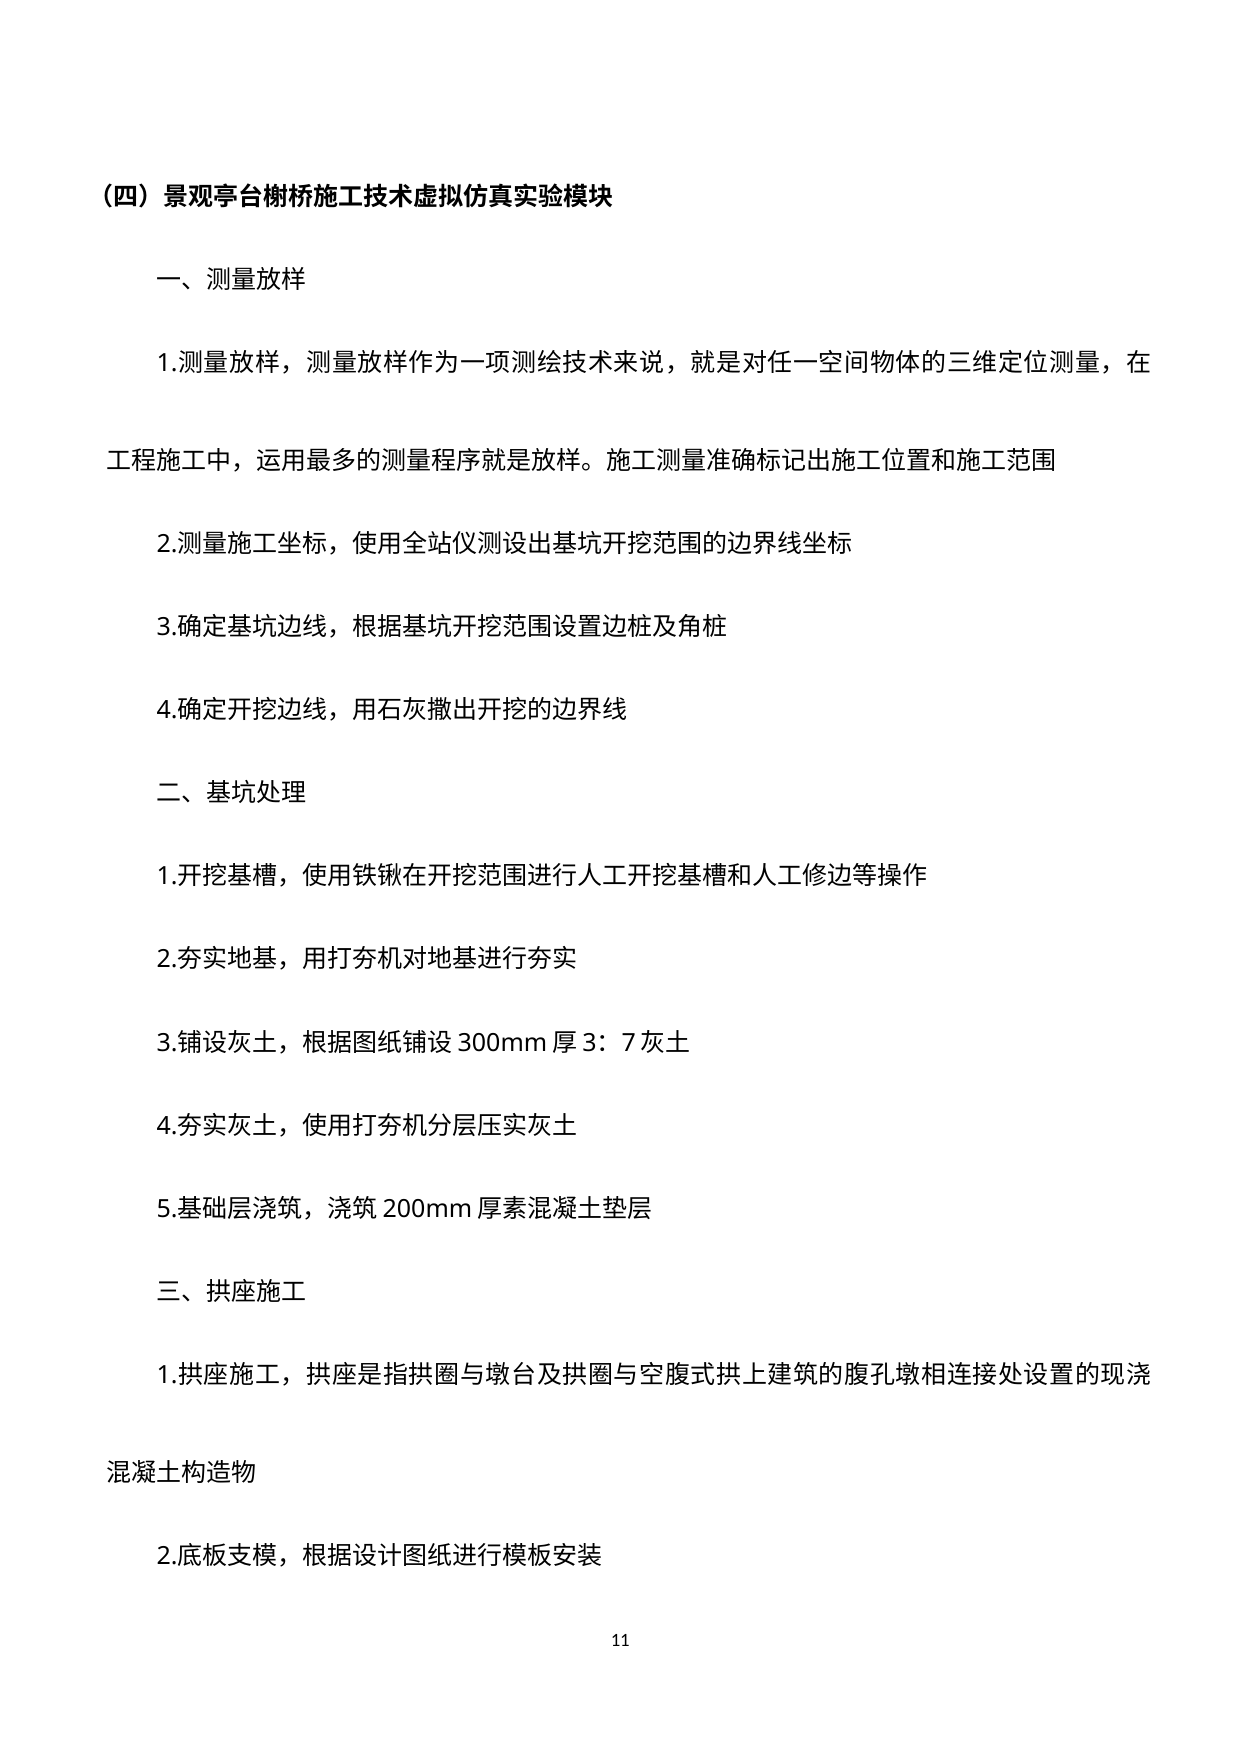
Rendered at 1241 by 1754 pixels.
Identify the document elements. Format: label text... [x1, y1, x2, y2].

text 4.夯实灰土，使用打夯机分层压实灰土 [106, 1091, 1152, 1156]
text 一、测量放样 [106, 245, 1152, 310]
text 三、拱座施工 [106, 1257, 1152, 1322]
text 二、基坑处理 [106, 758, 1152, 823]
text 2.测量施工坐标，使用全站仪测设出基坑开挖范围的边界线坐标 [106, 509, 1152, 574]
text 1.拱座施工，拱座是指拱圈与墩台及拱圈与空腹式拱上建筑的腹孔墩相连接处设置的现浇混凝土构造物 [106, 1340, 1152, 1503]
text 4.确定开挖边线，用石灰撒出开挖的边界线 [106, 675, 1152, 740]
text 3.确定基坑边线，根据基坑开挖范围设置边桩及角桩 [106, 592, 1152, 657]
text 2.夯实地基，用打夯机对地基进行夯实 [106, 924, 1152, 989]
text 5.基础层浇筑，浇筑200mm厚素混凝土垫层 [106, 1174, 1152, 1239]
text 1.测量放样，测量放样作为一项测绘技术来说，就是对任一空间物体的三维定位测量，在工程施工中，运用最多的测量程序就是放样。施工测量准确标记出施工位置和施工范围 [106, 328, 1152, 491]
text 2.底板支模，根据设计图纸进行模板安装 [106, 1521, 1152, 1586]
text （四）景观亭台榭桥施工技术虚拟仿真实验模块 [89, 162, 1152, 227]
text 3.铺设灰土，根据图纸铺设300mm厚3：7灰土 [106, 1008, 1152, 1073]
text 1.开挖基槽，使用铁锹在开挖范围进行人工开挖基槽和人工修边等操作 [106, 841, 1152, 906]
